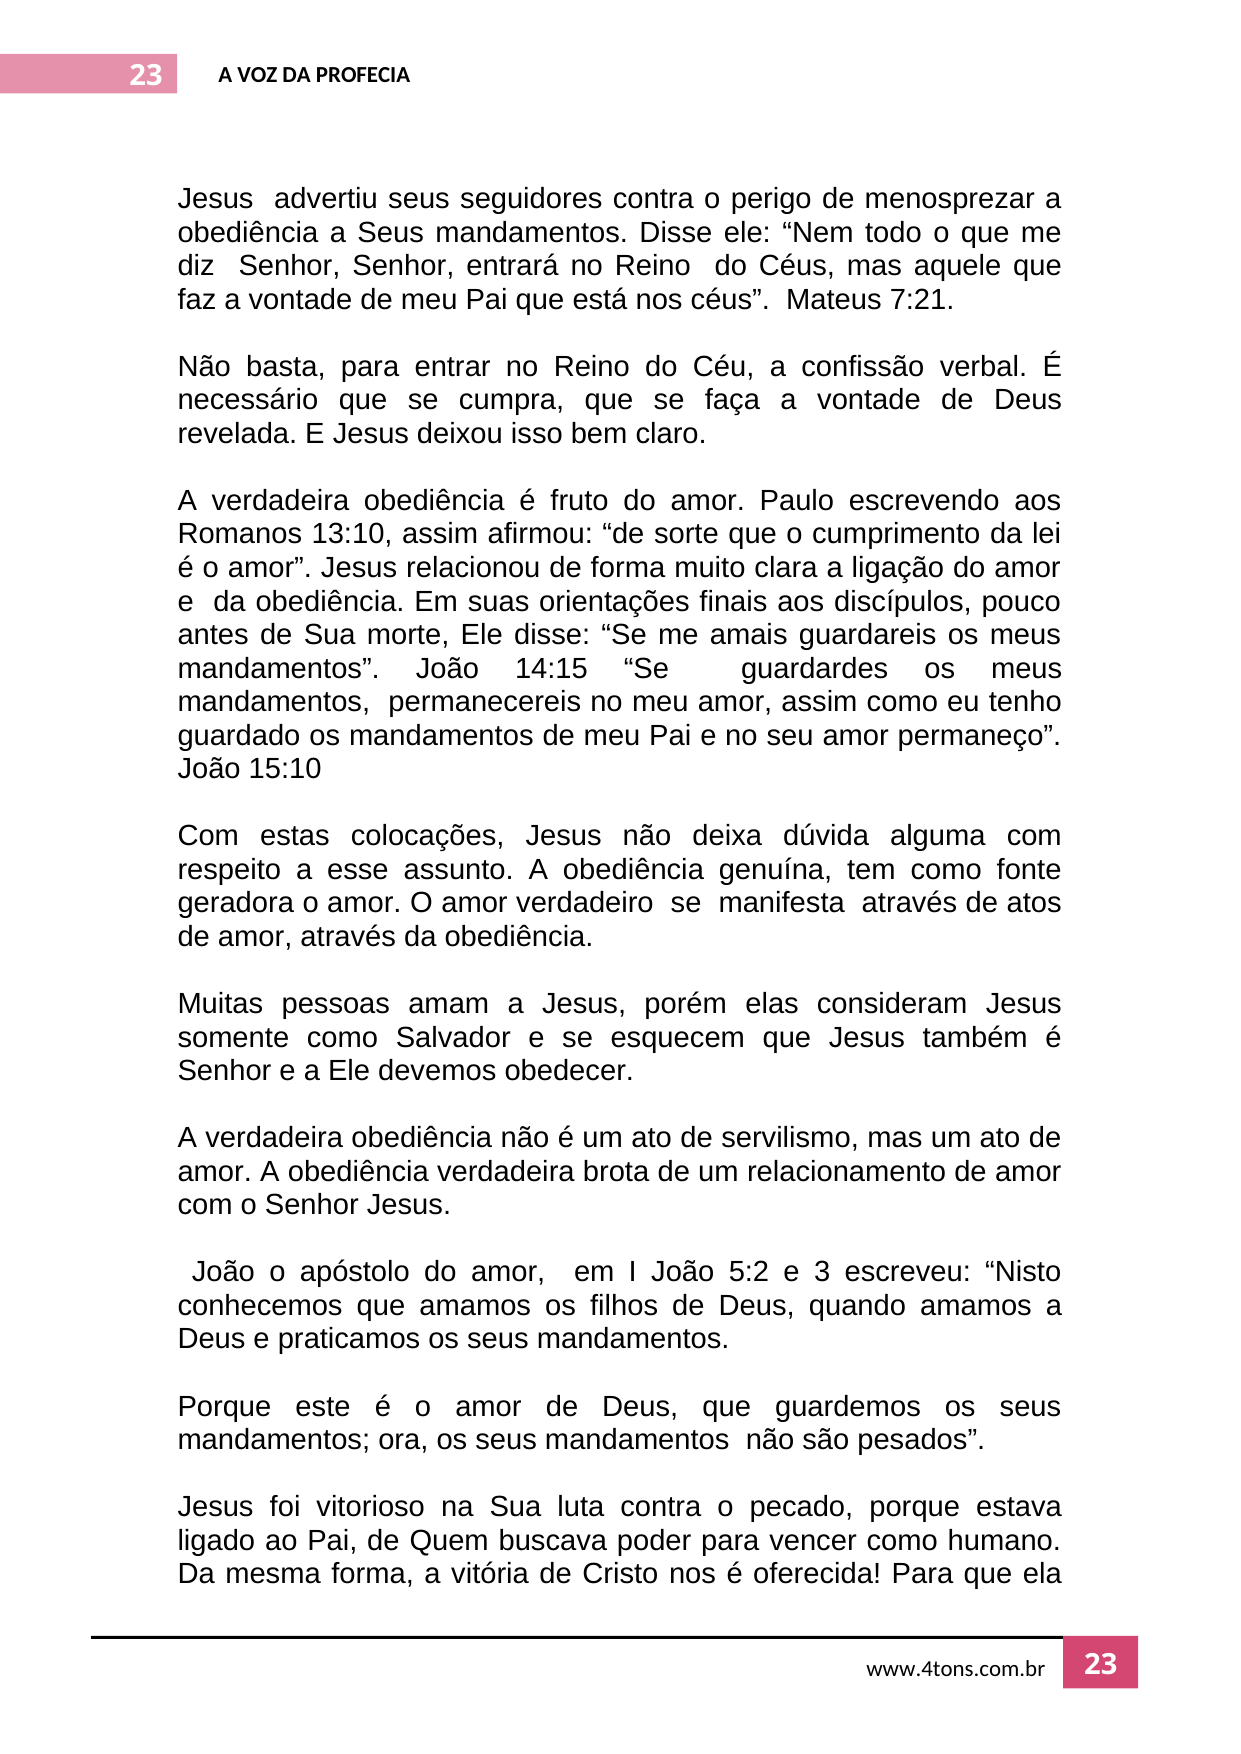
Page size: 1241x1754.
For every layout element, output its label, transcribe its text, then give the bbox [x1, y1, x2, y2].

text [177, 1489, 1063, 1590]
text Não basta, para entrar no Reino do Céu, a confissão verbal. É necessário que se cumpra, que se faça a vontade de Deus revelada. E Jesus deixou isso bem claro. [177, 349, 1063, 449]
text Porque este é o amor de Deus, que guardemos os seus mandamentos; ora, os seus mandamentos não são pesados”. [177, 1389, 1063, 1456]
text Jesus advertiu seus seguidores contra o perigo de menosprezar a obediência a Seus mandamentos. Disse ele: “Nem todo o que me diz Senhor, Senhor, entrará no Reino do Céus, mas aquele que faz a vontade de meu Pai que está nos céus”. Mateus 7:21. [177, 181, 1063, 315]
text Muitas pessoas amam a Jesus, porém elas consideram Jesus somente como Salvador e se esquecem que Jesus também é Senhor e a Ele devemos obedecer. [177, 986, 1063, 1087]
text Com estas colocações, Jesus não deixa dúvida alguma com respeito a esse assunto. A obediência genuína, tem como fonte geradora o amor. O amor verdadeiro se manifesta através de atos de amor, através da obediência. [177, 818, 1063, 953]
text A verdadeira obediência não é um ato de servilismo, mas um ato de amor. A obediência verdadeira brota de um relacionamento de amor com o Senhor Jesus. [177, 1120, 1063, 1221]
text João o apóstolo do amor, em I João 5:2 e 3 escreveu: “Nisto conhecemos que amamos os filhos de Deus, quando amamos a Deus e praticamos os seus mandamentos. [177, 1254, 1063, 1355]
text A verdadeira obediência é fruto do amor. Paulo escrevendo aos Romanos 13:10, assim afirmou: “de sorte que o cumprimento da lei é o amor”. Jesus relacionou de forma muito clara a ligação do amor e da obediência. Em suas orientações finais aos discípulos, pouco antes de Sua morte, Ele disse: “Se me amais guardareis os meus mandamentos”. João 14:15 “Se guardardes os meus mandamentos, permanecereis no meu amor, assim como eu tenho guardado os mandamentos de meu Pai e no seu amor permaneço”. João 15:10 [177, 483, 1063, 785]
